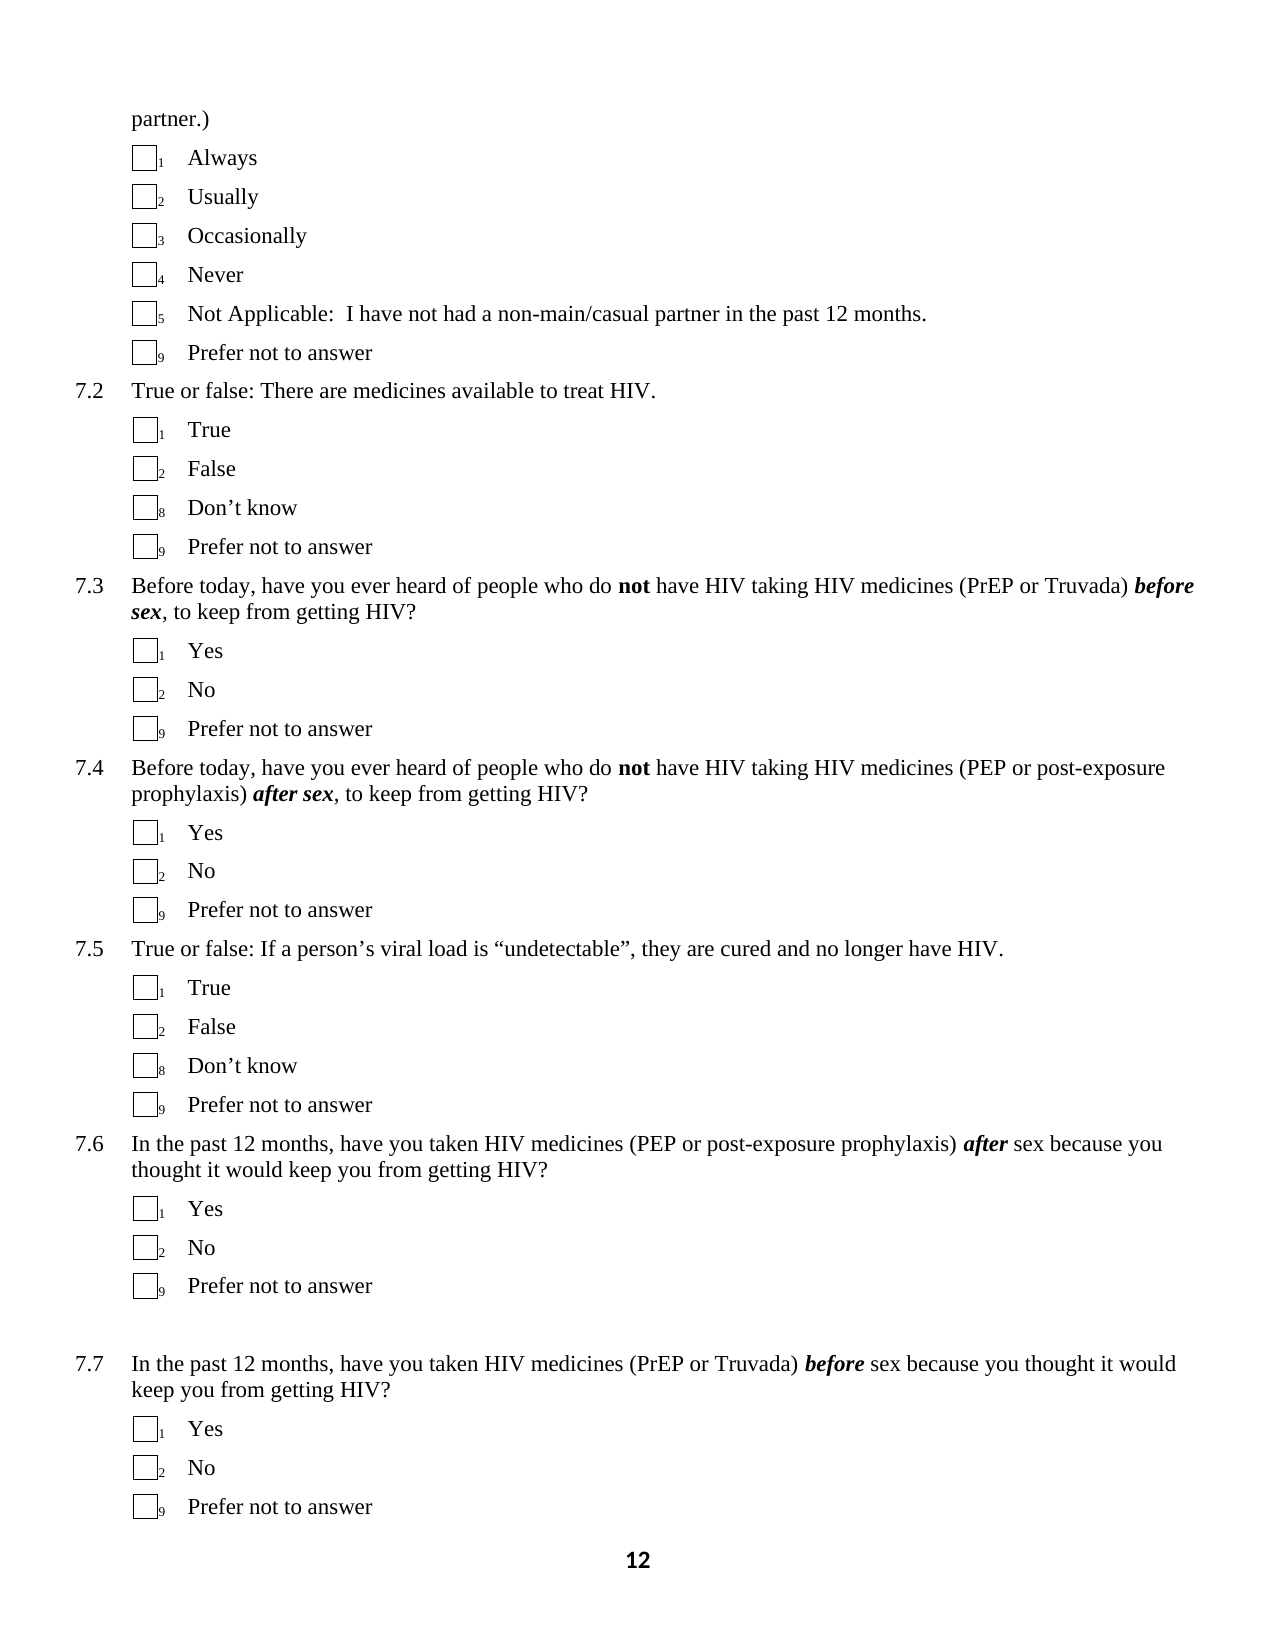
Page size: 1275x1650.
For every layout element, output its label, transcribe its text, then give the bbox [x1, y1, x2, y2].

text 2 False [132, 1013, 1200, 1039]
text 7.5 True or false: If a person’s viral load is “undetectable”, they are cured and no longer have HIV. [75, 935, 1200, 962]
text 2 No [132, 858, 1200, 884]
text 9 Prefer not to answer [132, 715, 1200, 741]
text 9 Prefer not to answer [132, 1091, 1200, 1117]
text 1 Yes [132, 637, 1200, 663]
text 1 Yes [132, 1195, 1200, 1221]
text 7.4 Before today, have you ever heard of people who do not have HIV taking HIV medicines (PEP or post-exposure prophylaxis) after sex, to keep from getting HIV? [75, 753, 1200, 806]
text 2 No [132, 1454, 1200, 1481]
text 1 True [132, 974, 1200, 1001]
text 9 Prefer not to answer [132, 1272, 1200, 1299]
text 7.2 True or false: There are medicines available to treat HIV. [75, 377, 1200, 404]
text 8 Don’t know [132, 1052, 1200, 1078]
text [75, 106, 1200, 132]
text 2 Usually [131, 183, 1200, 209]
text 7.6 In the past 12 months, have you taken HIV medicines (PEP or post-exposure prophylaxis) after sex because you thought it would keep you from getting HIV? [75, 1129, 1200, 1182]
text 4 Never [131, 261, 1200, 287]
text 9 Prefer not to answer [132, 1493, 1200, 1519]
text 1 Always [131, 144, 1200, 171]
text 5 Not Applicable: I have not had a non-main/casual partner in the past 12 months. [131, 300, 1200, 326]
text 9 Prefer not to answer [132, 896, 1200, 923]
text 2 No [132, 676, 1200, 702]
text 1 True [132, 416, 1200, 443]
text 8 Don’t know [132, 494, 1200, 520]
text 7.7 In the past 12 months, have you taken HIV medicines (PrEP or Truvada) before sex because you thought it would keep you from getting HIV? [75, 1350, 1200, 1403]
text 9 Prefer not to answer [131, 339, 1200, 365]
text 1 Yes [132, 1415, 1200, 1442]
text 7.3 Before today, have you ever heard of people who do not have HIV taking HIV medicines (PrEP or Truvada) before sex, to keep from getting HIV? [75, 572, 1200, 624]
text 2 No [132, 1234, 1200, 1260]
text 1 Yes [132, 819, 1200, 845]
text 2 False [132, 455, 1200, 482]
text 9 Prefer not to answer [132, 533, 1200, 559]
text 3 Occasionally [131, 222, 1200, 248]
